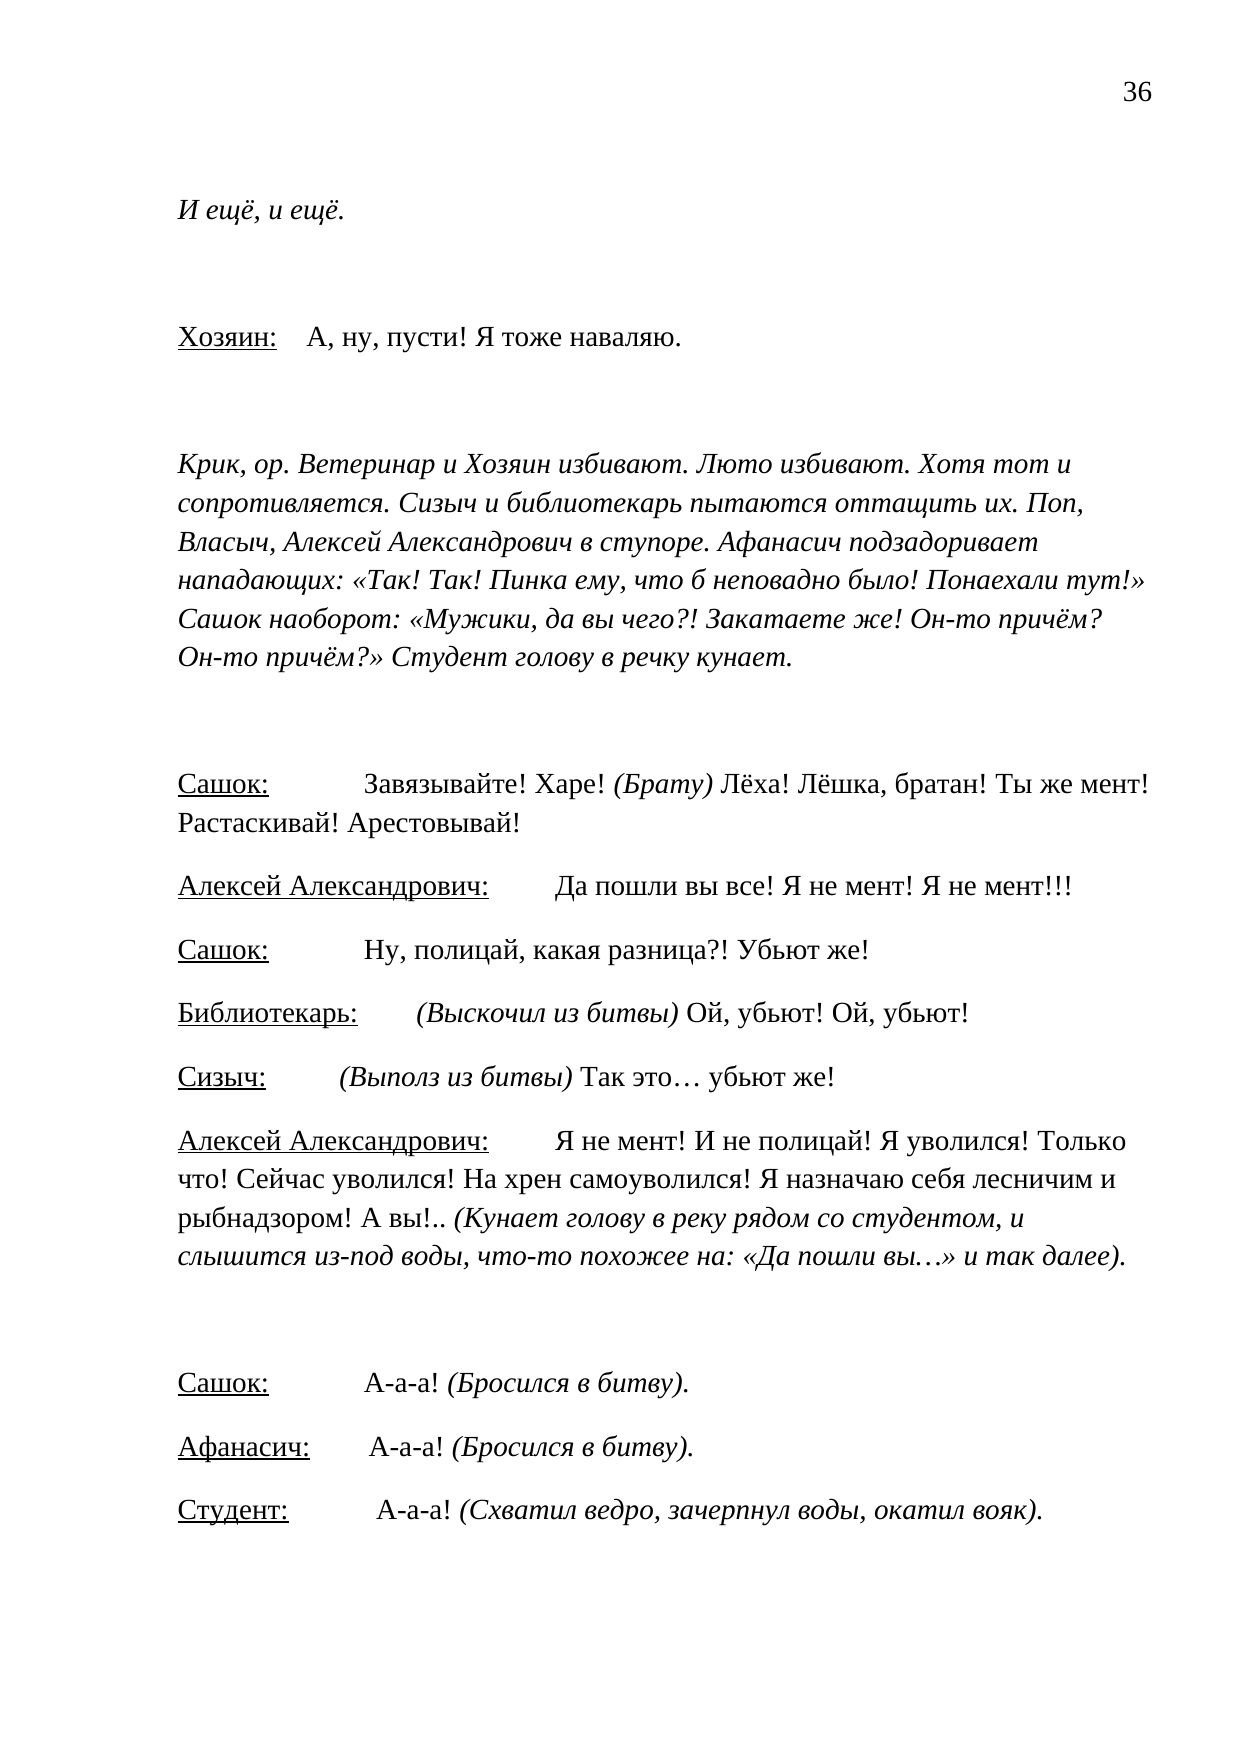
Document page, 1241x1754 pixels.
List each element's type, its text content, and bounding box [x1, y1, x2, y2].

text Студент: А-а-а! (Схватил ведро, зачерпнул воды, окатил вояк). [177, 1492, 1152, 1526]
text Сашок: А-а-а! (Бросился в битву). [177, 1365, 1152, 1399]
text И ещё, и ещё. [177, 192, 1152, 226]
text Сашок: Ну, полицай, какая разница?! Убьют же! [177, 932, 1152, 966]
text Алексей Александрович: Я не мент! И не полицай! Я уволился! Только что! Сейчас уволился! На хрен самоуволился! Я назначаю себя лесничим и рыбнадзором! А вы!.. (Кунает голову в реку рядом со студентом, и слышится из-под воды, что-то похожее на: «Да пошли вы…» и так далее). [177, 1123, 1152, 1272]
text Алексей Александрович: Да пошли вы все! Я не мент! Я не мент!!! [177, 868, 1152, 902]
text Крик, ор. Ветеринар и Хозяин избивают. Люто избивают. Хотя тот и сопротивляется. Сизыч и библиотекарь пытаются оттащить их. Поп, Власыч, Алексей Александрович в ступоре. Афанасич подзадоривает нападающих: «Так! Так! Пинка ему, что б неповадно было! Понаехали тут!» Сашок наоборот: «Мужики, да вы чего?! Закатаете же! Он-то причём? Он-то причём?» Студент голову в речку кунает. [177, 447, 1152, 673]
text Библиотекарь: (Выскочил из битвы) Ой, убьют! Ой, убьют! [177, 996, 1152, 1029]
text Афанасич: А-а-а! (Бросился в битву). [177, 1429, 1152, 1462]
text Сизыч: (Выполз из битвы) Так это… убьют же! [177, 1059, 1152, 1093]
text Сашок: Завязывайте! Харе! (Брату) Лёха! Лёшка, братан! Ты же мент! Растаскивай! Арестовывай! [177, 766, 1152, 838]
text Хозяин: А, ну, пусти! Я тоже наваляю. [177, 319, 1152, 353]
